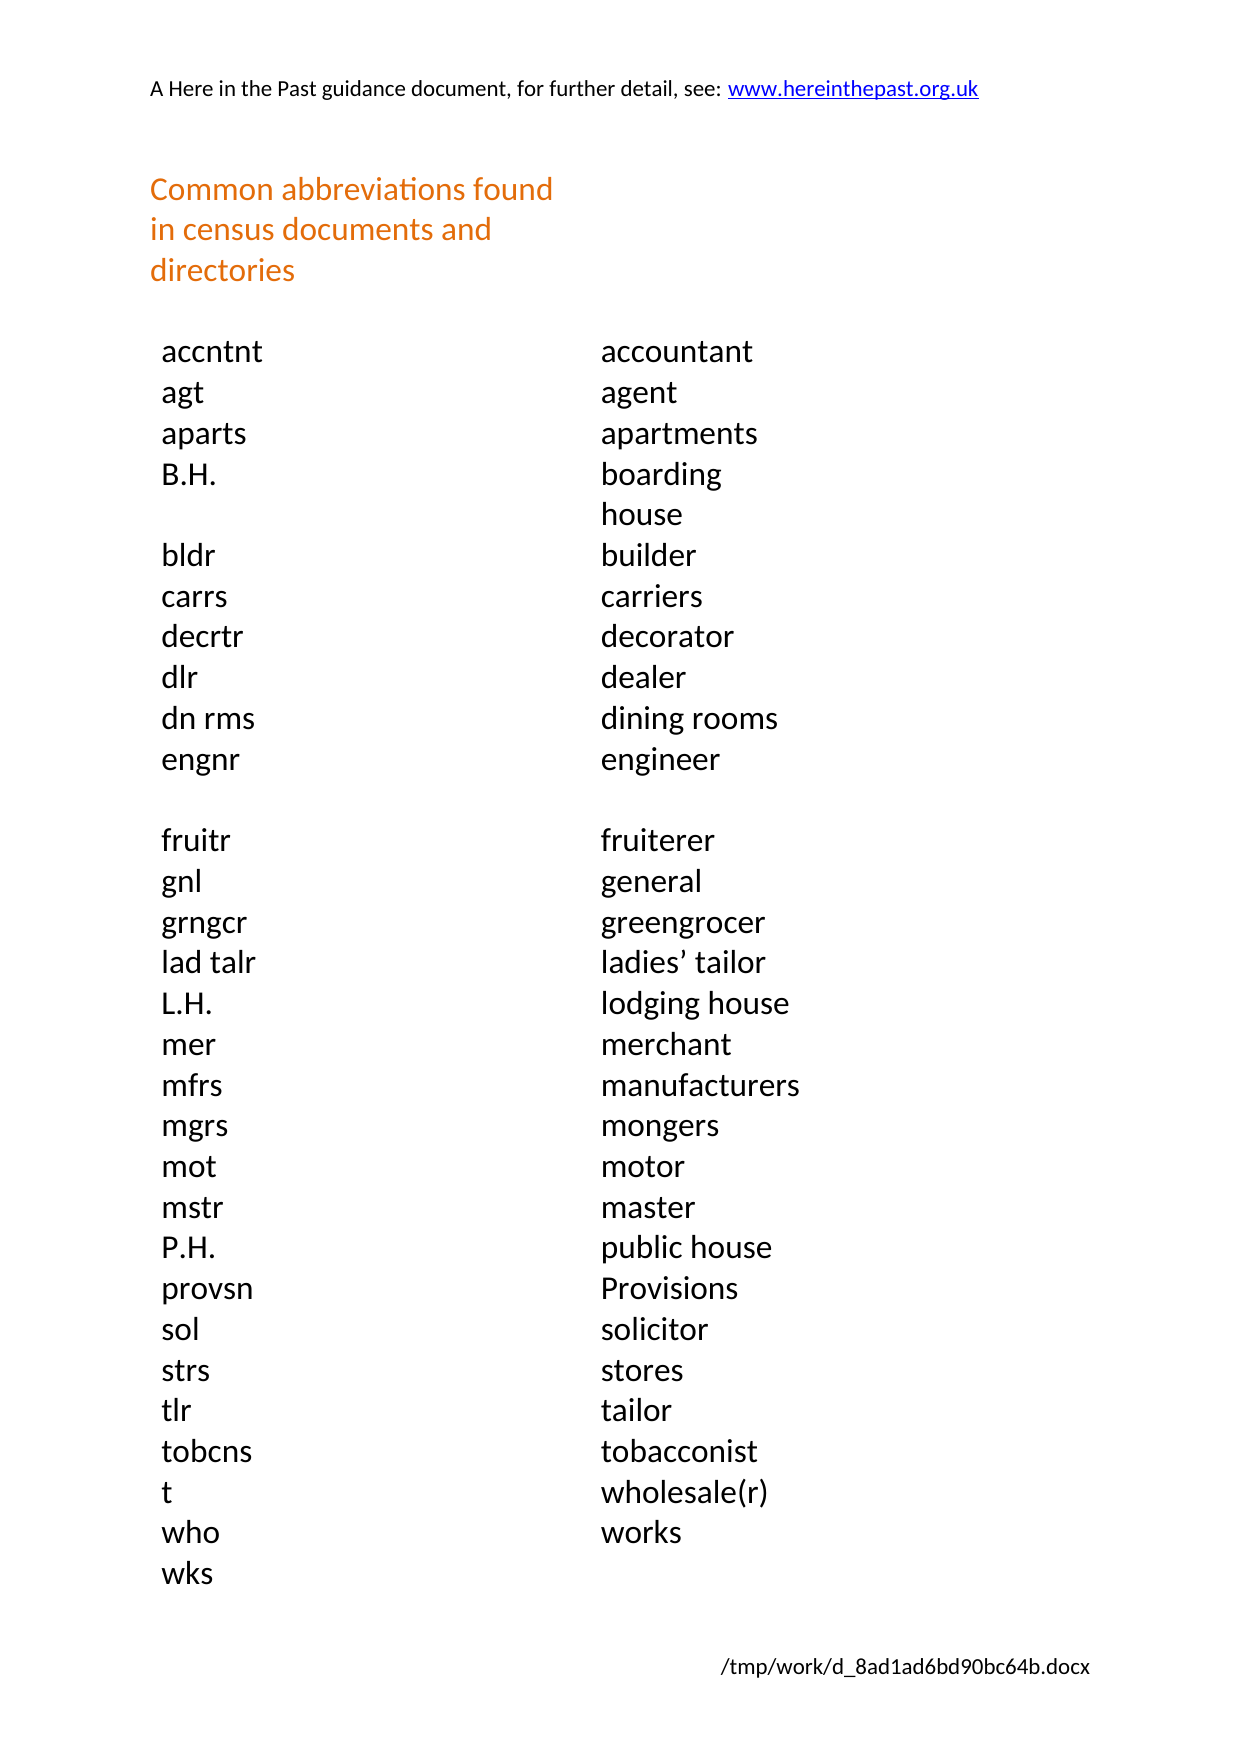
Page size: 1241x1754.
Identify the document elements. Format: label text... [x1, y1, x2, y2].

table_header Common abbreviations found in census documents and directories [139, 86, 578, 1634]
table_header [578, 86, 829, 1634]
